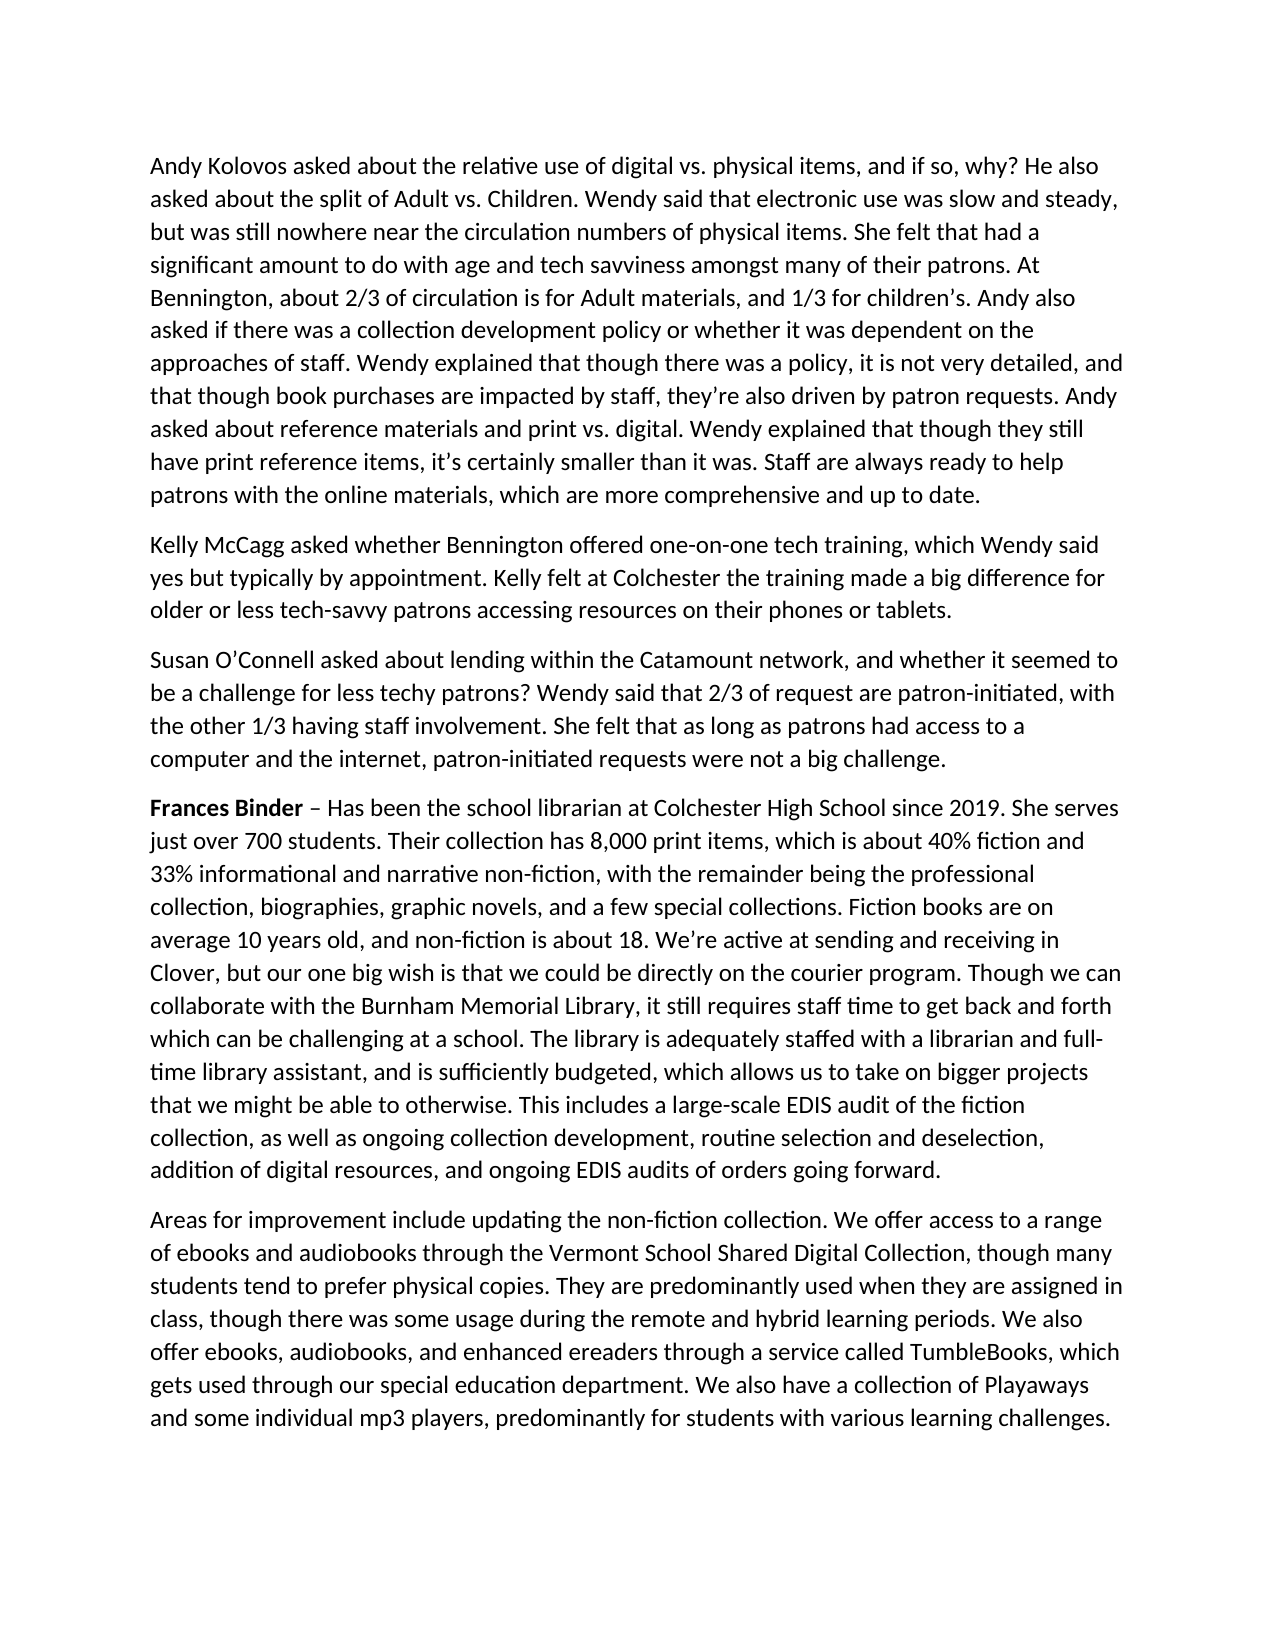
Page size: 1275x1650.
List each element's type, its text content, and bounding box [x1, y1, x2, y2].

text Andy Kolovos asked about the relative use of digital vs. physical items, and if so, why? He also asked about the split of Adult vs. Children. Wendy said that electronic use was slow and steady, but was still nowhere near the circulation numbers of physical items. She felt that had a significant amount to do with age and tech savviness amongst many of their patrons. At Bennington, about 2/3 of circulation is for Adult materials, and 1/3 for children’s. Andy also asked if there was a collection development policy or whether it was dependent on the approaches of staff. Wendy explained that though there was a policy, it is not very detailed, and that though book purchases are impacted by staff, they’re also driven by patron requests. Andy asked about reference materials and print vs. digital. Wendy explained that though they still have print reference items, it’s certainly smaller than it was. Staff are always ready to help patrons with the online materials, which are more comprehensive and up to date. [150, 150, 1125, 510]
text Kelly McCagg asked whether Bennington offered one-on-one tech training, which Wendy said yes but typically by appointment. Kelly felt at Colchester the training made a big difference for older or less tech-savvy patrons accessing resources on their phones or tablets. [150, 529, 1125, 625]
text Frances Binder – Has been the school librarian at Colchester High School since 2019. She serves just over 700 students. Their collection has 8,000 print items, which is about 40% fiction and 33% informational and narrative non-fiction, with the remainder being the professional collection, biographies, graphic novels, and a few special collections. Fiction books are on average 10 years old, and non-fiction is about 18. We’re active at sending and receiving in Clover, but our one big wish is that we could be directly on the courier program. Though we can collaborate with the Burnham Memorial Library, it still requires staff time to get back and forth which can be challenging at a school. The library is adequately staffed with a librarian and full-time library assistant, and is sufficiently budgeted, which allows us to take on bigger projects that we might be able to otherwise. This includes a large-scale EDIS audit of the fiction collection, as well as ongoing collection development, routine selection and deselection, addition of digital resources, and ongoing EDIS audits of orders going forward. [150, 792, 1125, 1185]
text Susan O’Connell asked about lending within the Catamount network, and whether it seemed to be a challenge for less techy patrons? Wendy said that 2/3 of request are patron-initiated, with the other 1/3 having staff involvement. She felt that as long as patrons had access to a computer and the internet, patron-initiated requests were not a big challenge. [150, 644, 1125, 773]
text Areas for improvement include updating the non-fiction collection. We offer access to a range of ebooks and audiobooks through the Vermont School Shared Digital Collection, though many students tend to prefer physical copies. They are predominantly used when they are assigned in class, though there was some usage during the remote and hybrid learning periods. We also offer ebooks, audiobooks, and enhanced ereaders through a service called TumbleBooks, which gets used through our special education department. We also have a collection of Playaways and some individual mp3 players, predominantly for students with various learning challenges. [150, 1204, 1125, 1432]
